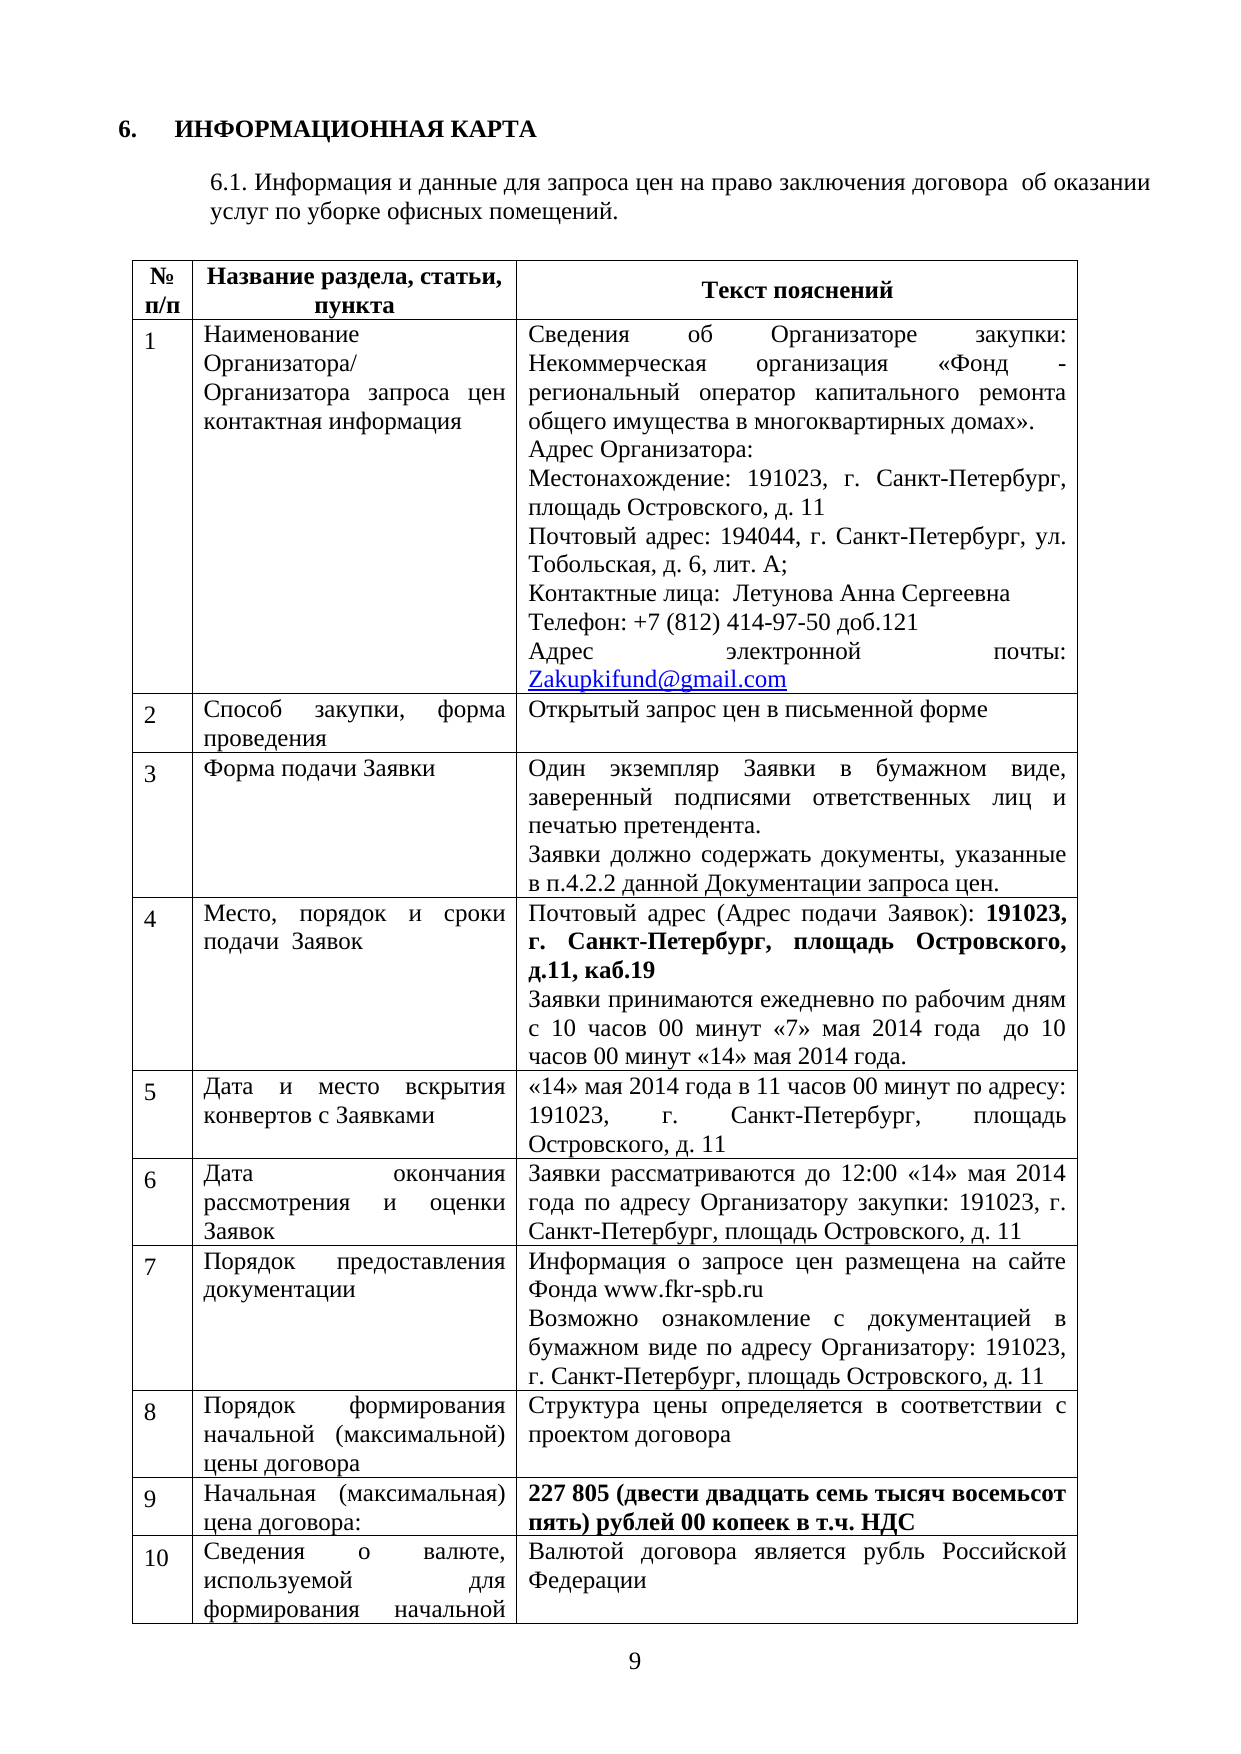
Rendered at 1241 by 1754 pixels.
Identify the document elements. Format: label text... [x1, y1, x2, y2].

table_cell Начальная (максимальная) цена договора: [193, 1478, 516, 1535]
table_cell 2 [133, 694, 192, 752]
table_cell 9 [133, 1478, 192, 1535]
table_cell 227 805 (двести двадцать семь тысяч восемьсот пять) рублей 00 копеек в т.ч. НДС [517, 1478, 1077, 1535]
table_cell 3 [133, 753, 192, 897]
table_header № п/п [133, 261, 192, 318]
table_cell Сведения об Организаторе закупки: Некоммерческая организация «Фонд - региональный оператор капитального ремонта общего имущества в многоквартирных домах». Адрес Организатора: Местонахождение: 191023, г. Санкт-Петербург, площадь Островского, д. 11 Почтовый адрес: 194044, г. Санкт-Петербург, ул. Тобольская, д. 6, лит. А; Контактные лица: Летунова Анна Сергеевна Телефон: +7 (812) 414-97-50 доб.121 Адрес электронной почты: Zakupkifund@gmail.com [517, 320, 1077, 693]
table_cell 4 [133, 898, 192, 1070]
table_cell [517, 1536, 1077, 1623]
table_header Текст пояснений [517, 261, 1077, 318]
table_cell «14» мая 2014 года в 11 часов 00 минут по адресу: 191023, г. Санкт-Петербург, площадь Островского, д. 11 [517, 1071, 1077, 1157]
table_header Название раздела, статьи, пункта [193, 261, 516, 318]
table_cell Способ закупки, форма проведения [193, 694, 516, 752]
table_cell Дата окончания рассмотрения и оценки Заявок [193, 1159, 516, 1245]
table_cell Открытый запрос цен в письменной форме [517, 694, 1077, 752]
text 6.1. Информация и данные для запроса цен на право заключения договора об оказании услуг по уборке офисных помещений. [210, 167, 1152, 225]
table_cell Порядок предоставления документации [193, 1246, 516, 1389]
table_cell Порядок формирования начальной (максимальной) цены договора [193, 1391, 516, 1477]
table_cell 10 [133, 1536, 192, 1623]
table_cell 6 [133, 1159, 192, 1245]
table_cell Форма подачи Заявки [193, 753, 516, 897]
table_cell Почтовый адрес (Адрес подачи Заявок): 191023, г. Санкт-Петербург, площадь Островского, д.11, каб.19 Заявки принимаются ежедневно по рабочим дням с 10 часов 00 минут «7» мая 2014 года до 10 часов 00 минут «14» мая 2014 года. [517, 898, 1077, 1070]
table_cell Дата и место вскрытия конвертов с Заявками [193, 1071, 516, 1157]
table_cell Заявки рассматриваются до 12:00 «14» мая 2014 года по адресу Организатору закупки: 191023, г. Санкт-Петербург, площадь Островского, д. 11 [517, 1159, 1077, 1245]
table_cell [193, 1536, 516, 1623]
table_cell Структура цены определяется в соответствии с проектом договора [517, 1391, 1077, 1477]
table_cell Информация о запросе цен размещена на сайте Фонда www.fkr-spb.ru Возможно ознакомление с документацией в бумажном виде по адресу Организатору: 191023, г. Санкт-Петербург, площадь Островского, д. 11 [517, 1246, 1077, 1389]
table_cell Наименование Организатора/ Организатора запроса цен контактная информация [193, 320, 516, 693]
table_cell Один экземпляр Заявки в бумажном виде, заверенный подписями ответственных лиц и печатью претендента. Заявки должно содержать документы, указанные в п.4.2.2 данной Документации запроса цен. [517, 753, 1077, 897]
table_cell 7 [133, 1246, 192, 1389]
table_cell 5 [133, 1071, 192, 1157]
table_cell Место, порядок и сроки подачи Заявок [193, 898, 516, 1070]
table_cell 1 [133, 320, 192, 693]
subtitle ИНФОРМАЦИОННАЯ КАРТА [118, 114, 1152, 142]
table_cell 8 [133, 1391, 192, 1477]
